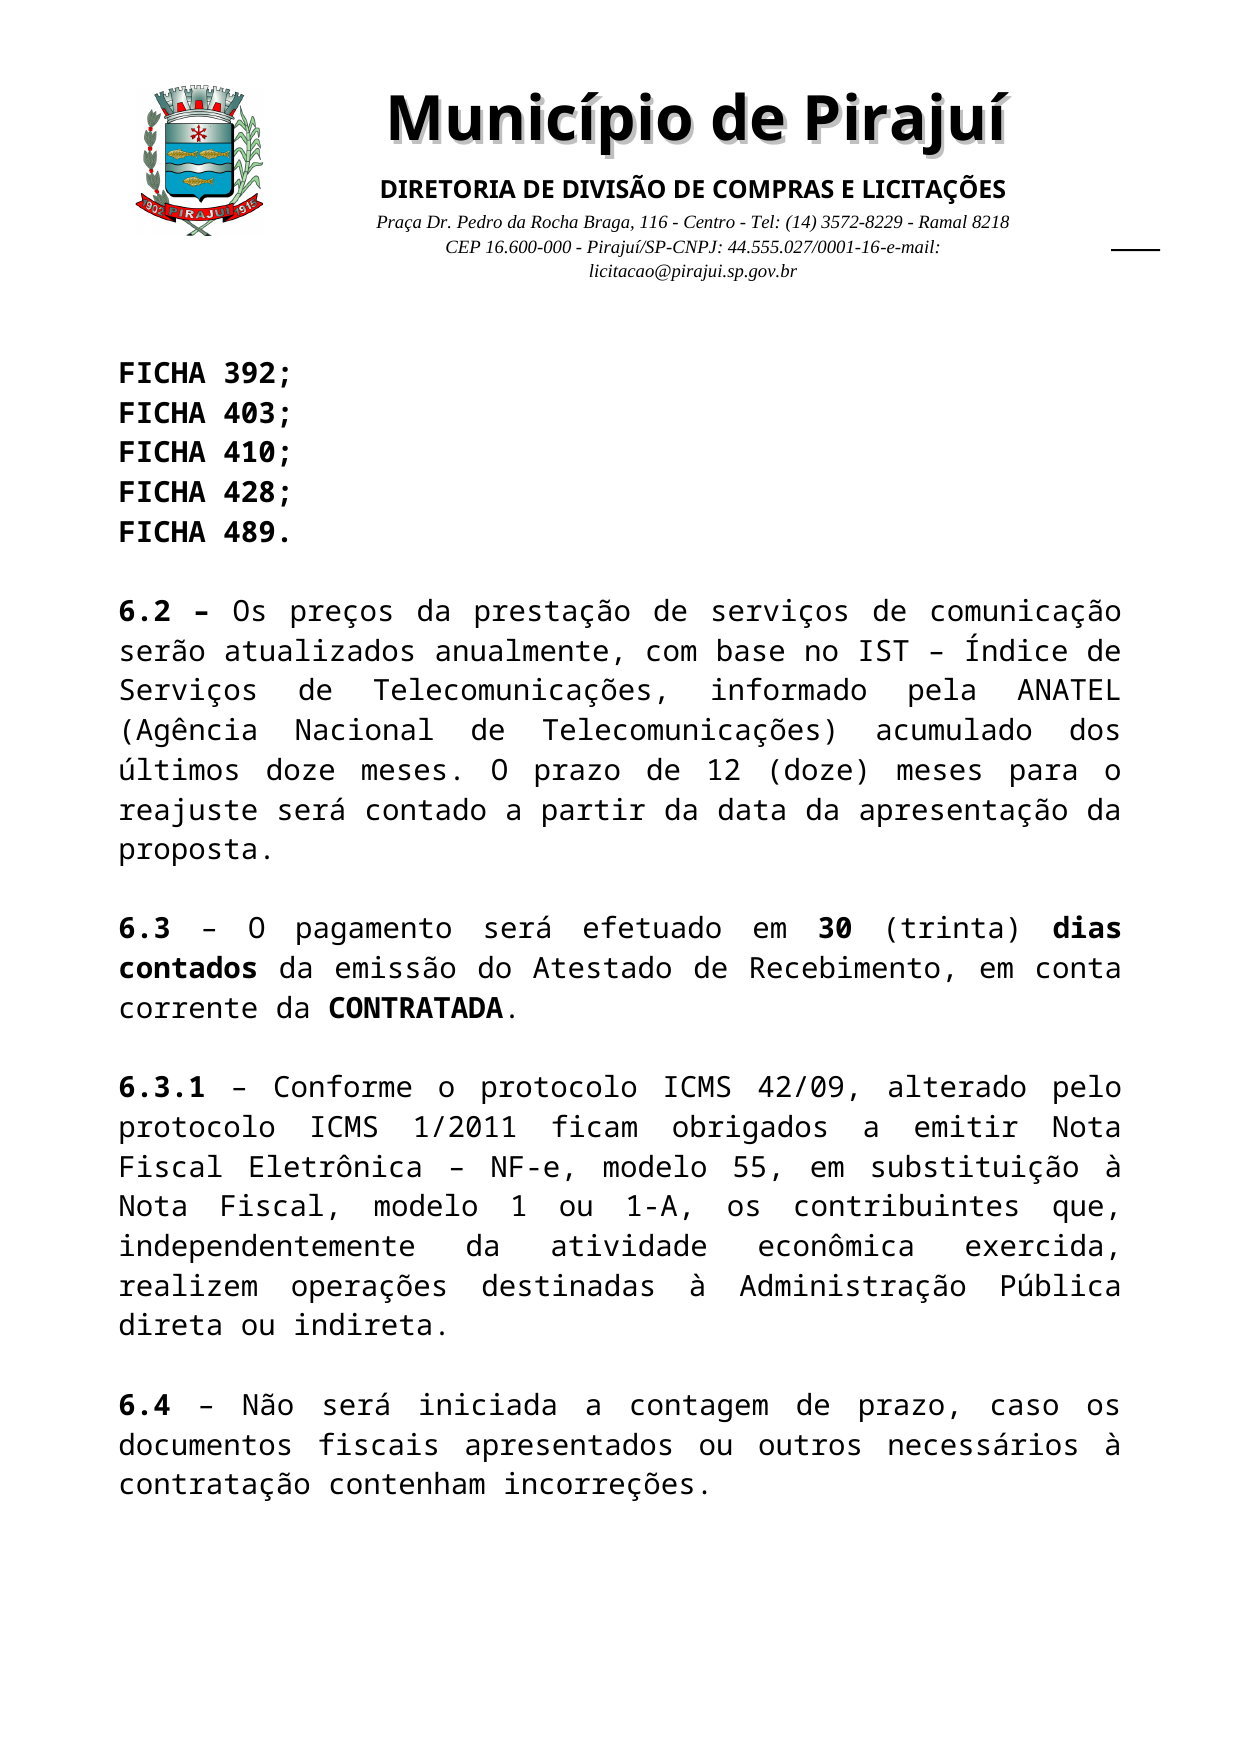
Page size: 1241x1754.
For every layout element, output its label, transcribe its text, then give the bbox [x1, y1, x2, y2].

text FICHA 489. [118, 511, 1122, 551]
text 6.4 – Não será iniciada a contagem de prazo, caso os documentos fiscais apresentados ou outros necessários à contratação contenham incorreções. [118, 1384, 1122, 1503]
text 6.2 – Os preços da prestação de serviços de comunicação serão atualizados anualmente, com base no IST – Índice de Serviços de Telecomunicações, informado pela ANATEL (Agência Nacional de Telecomunicações) acumulado dos últimos doze meses. O prazo de 12 (doze) meses para o reajuste será contado a partir da data da apresentação da proposta. [118, 590, 1122, 868]
text FICHA 410; [118, 432, 1122, 471]
text FICHA 392; [118, 352, 1122, 392]
text 6.3 – O pagamento será efetuado em 30 (trinta) dias contados da emissão do Atestado de Recebimento, em conta corrente da CONTRATADA. [118, 908, 1122, 1027]
text 6.3.1 – Conforme o protocolo ICMS 42/09, alterado pelo protocolo ICMS 1/2011 ficam obrigados a emitir Nota Fiscal Eletrônica – NF-e, modelo 55, em substituição à Nota Fiscal, modelo 1 ou 1-A, os contribuintes que, independentemente da atividade econômica exercida, realizem operações destinadas à Administração Pública direta ou indireta. [118, 1067, 1122, 1344]
text FICHA 403; [118, 392, 1122, 432]
text FICHA 428; [118, 471, 1122, 511]
picture [135, 85, 264, 236]
